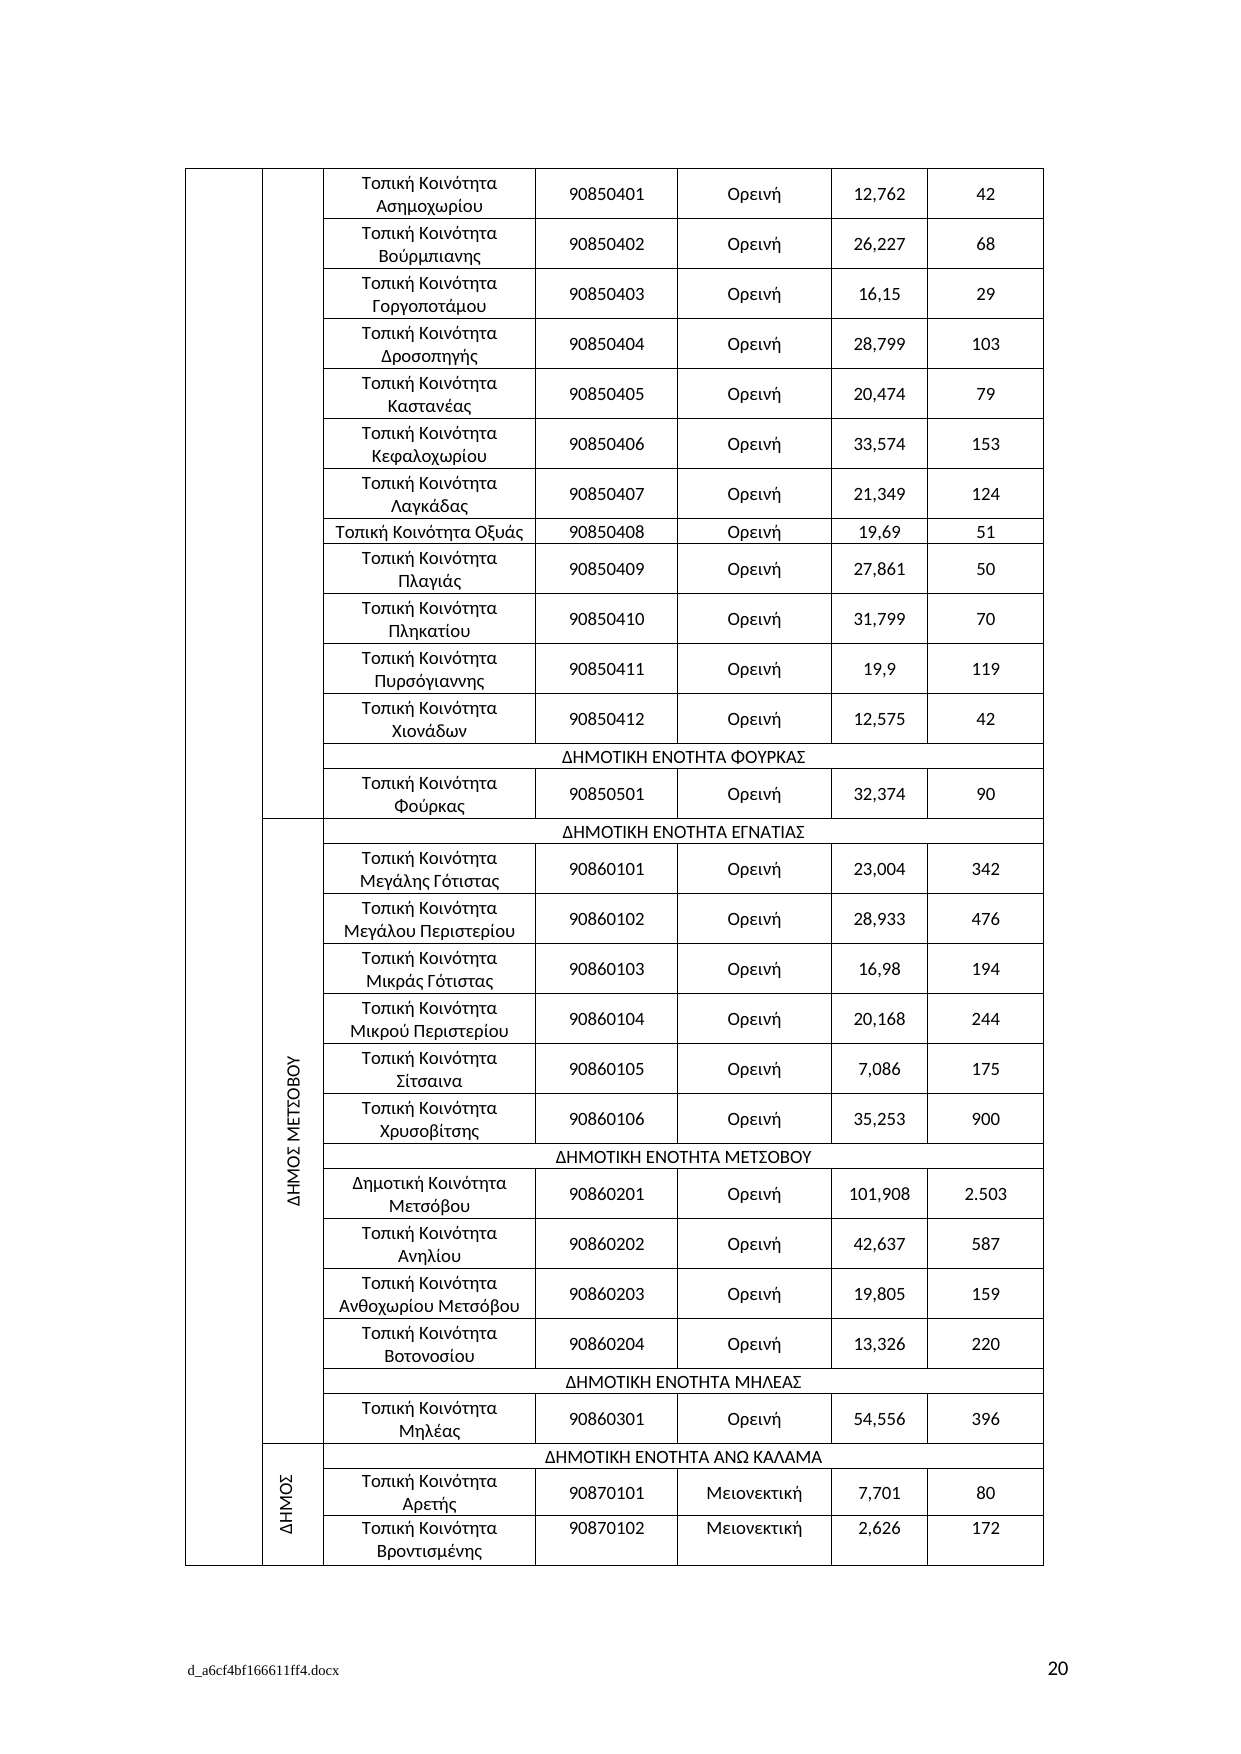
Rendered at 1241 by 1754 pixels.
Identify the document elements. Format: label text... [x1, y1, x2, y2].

table_cell 90870101 [536, 1469, 677, 1515]
table_cell Ορεινή [678, 1319, 831, 1368]
table_cell 90850408 [536, 519, 677, 543]
table_cell 90860203 [536, 1269, 677, 1318]
table_cell 90850405 [536, 369, 677, 418]
table_cell Ορεινή [678, 519, 831, 543]
table_cell Τοπική Κοινότητα Χιονάδων [324, 694, 535, 743]
table_cell 23,004 [832, 844, 927, 893]
table_cell Ορεινή [678, 1169, 831, 1218]
table_cell 54,556 [832, 1394, 927, 1443]
table_cell 50 [928, 544, 1043, 593]
table_cell 103 [928, 319, 1043, 368]
table_cell Τοπική Κοινότητα Φούρκας [324, 769, 535, 818]
table_cell 2,626 [832, 1516, 927, 1565]
table_cell 33,574 [832, 419, 927, 468]
table_cell Τοπική Κοινότητα Ασημοχωρίου [324, 169, 535, 218]
table_cell 7,701 [832, 1469, 927, 1515]
table_cell Ορεινή [678, 594, 831, 643]
table_cell Τοπική Κοινότητα Μικράς Γότιστας [324, 944, 535, 993]
table_cell Τοπική Κοινότητα Βροντισμένης [324, 1516, 535, 1565]
table_cell 31,799 [832, 594, 927, 643]
table_cell Τοπική Κοινότητα Μεγάλου Περιστερίου [324, 894, 535, 943]
table_cell Τοπική Κοινότητα Πληκατίου [324, 594, 535, 643]
table_cell 90860102 [536, 894, 677, 943]
table_cell 90850402 [536, 219, 677, 268]
table_cell 90850406 [536, 419, 677, 468]
table_cell Μειονεκτική [678, 1516, 831, 1565]
table_cell 90850410 [536, 594, 677, 643]
table_cell 175 [928, 1044, 1043, 1093]
table_cell Ορεινή [678, 844, 831, 893]
table_cell Τοπική Κοινότητα Οξυάς [324, 519, 535, 543]
table_cell Τοπική Κοινότητα Βούρμπιανης [324, 219, 535, 268]
table_cell Ορεινή [678, 469, 831, 518]
table_cell Τοπική Κοινότητα Ανηλίου [324, 1219, 535, 1268]
table_cell 12,575 [832, 694, 927, 743]
table_cell 79 [928, 369, 1043, 418]
table_cell 42 [928, 694, 1043, 743]
table_cell 194 [928, 944, 1043, 993]
table_cell 7,086 [832, 1044, 927, 1093]
table_cell Τοπική Κοινότητα Μικρού Περιστερίου [324, 994, 535, 1043]
table_cell 19,805 [832, 1269, 927, 1318]
table_cell 90860201 [536, 1169, 677, 1218]
table_cell Ορεινή [678, 369, 831, 418]
table_cell Τοπική Κοινότητα Λαγκάδας [324, 469, 535, 518]
table_cell 20,474 [832, 369, 927, 418]
table_cell Ορεινή [678, 944, 831, 993]
table_cell 119 [928, 644, 1043, 693]
table_cell 90850411 [536, 644, 677, 693]
table_cell ΔΗΜΟΤΙΚΗ ΕΝΟΤΗΤΑ ΦΟΥΡΚΑΣ [324, 744, 1043, 768]
table_cell Ορεινή [678, 219, 831, 268]
table_cell Τοπική Κοινότητα Μεγάλης Γότιστας [324, 844, 535, 893]
table_cell Τοπική Κοινότητα Ανθοχωρίου Μετσόβου [324, 1269, 535, 1318]
table_cell 90850404 [536, 319, 677, 368]
table_cell 900 [928, 1094, 1043, 1143]
table_cell Τοπική Κοινότητα Σίτσαινα [324, 1044, 535, 1093]
table_cell ΔΗΜΟΤΙΚΗ ΕΝΟΤΗΤΑ ΑΝΩ ΚΑΛΑΜΑ [324, 1444, 1043, 1468]
table_cell 32,374 [832, 769, 927, 818]
table_cell ΔΗΜΟΤΙΚΗ ΕΝΟΤΗΤΑ ΜΕΤΣΟΒΟΥ [324, 1144, 1043, 1168]
table_cell Ορεινή [678, 769, 831, 818]
table_cell Ορεινή [678, 644, 831, 693]
table_cell Τοπική Κοινότητα Καστανέας [324, 369, 535, 418]
table_cell 26,227 [832, 219, 927, 268]
table_cell Ορεινή [678, 319, 831, 368]
table_cell Ορεινή [678, 1269, 831, 1318]
table_cell 90860105 [536, 1044, 677, 1093]
table_cell 90860106 [536, 1094, 677, 1143]
table_cell 90850401 [536, 169, 677, 218]
table_cell 90860103 [536, 944, 677, 993]
table_cell ΔΗΜΟΣ ΠΩΓΩΝΙΟΥ [263, 1444, 323, 1565]
table_cell 12,762 [832, 169, 927, 218]
table_cell Τοπική Κοινότητα Χρυσοβίτσης [324, 1094, 535, 1143]
table_cell 90860301 [536, 1394, 677, 1443]
table_cell 42,637 [832, 1219, 927, 1268]
table_cell 80 [928, 1469, 1043, 1515]
table_cell 90860204 [536, 1319, 677, 1368]
table_cell Ορεινή [678, 169, 831, 218]
table_cell Τοπική Κοινότητα Πυρσόγιαννης [324, 644, 535, 693]
table_cell Τοπική Κοινότητα Αρετής [324, 1469, 535, 1515]
table_cell 2.503 [928, 1169, 1043, 1218]
table_cell 16,15 [832, 269, 927, 318]
table_cell 220 [928, 1319, 1043, 1368]
table_cell Ορεινή [678, 1094, 831, 1143]
table_cell Ορεινή [678, 894, 831, 943]
table_cell Τοπική Κοινότητα Γοργοποτάμου [324, 269, 535, 318]
table_cell Τοπική Κοινότητα Βοτονοσίου [324, 1319, 535, 1368]
table_cell Ορεινή [678, 1394, 831, 1443]
table_cell Ορεινή [678, 994, 831, 1043]
table_cell Μειονεκτική [678, 1469, 831, 1515]
table_cell Ορεινή [678, 269, 831, 318]
table_cell 90860104 [536, 994, 677, 1043]
table_cell 27,861 [832, 544, 927, 593]
table_cell 90 [928, 769, 1043, 818]
table_cell 101,908 [832, 1169, 927, 1218]
table_cell Ορεινή [678, 1219, 831, 1268]
table_cell 28,799 [832, 319, 927, 368]
table_cell 244 [928, 994, 1043, 1043]
table_cell 42 [928, 169, 1043, 218]
table_cell 13,326 [832, 1319, 927, 1368]
table_cell 90850501 [536, 769, 677, 818]
table_cell 587 [928, 1219, 1043, 1268]
table_cell 342 [928, 844, 1043, 893]
table_cell 90850409 [536, 544, 677, 593]
table_cell 28,933 [832, 894, 927, 943]
table_cell Δημοτική Κοινότητα Μετσόβου [324, 1169, 535, 1218]
table_cell Τοπική Κοινότητα Δροσοπηγής [324, 319, 535, 368]
table_cell 90860202 [536, 1219, 677, 1268]
table_cell Τοπική Κοινότητα Μηλέας [324, 1394, 535, 1443]
table_cell 124 [928, 469, 1043, 518]
table_cell 19,69 [832, 519, 927, 543]
table_cell Ορεινή [678, 544, 831, 593]
table_cell 68 [928, 219, 1043, 268]
table_cell 90850412 [536, 694, 677, 743]
table_cell ΔΗΜΟΣ ΜΕΤΣΟΒΟΥ [263, 819, 323, 1443]
table_cell 51 [928, 519, 1043, 543]
table_cell Ορεινή [678, 1044, 831, 1093]
table_cell 16,98 [832, 944, 927, 993]
table_cell Τοπική Κοινότητα Πλαγιάς [324, 544, 535, 593]
table_cell ΔΗΜΟΤΙΚΗ ΕΝΟΤΗΤΑ ΕΓΝΑΤΙΑΣ [324, 819, 1043, 843]
table_cell Τοπική Κοινότητα Κεφαλοχωρίου [324, 419, 535, 468]
table_cell 159 [928, 1269, 1043, 1318]
table_cell 476 [928, 894, 1043, 943]
table_cell ΔΗΜΟΤΙΚΗ ΕΝΟΤΗΤΑ ΜΗΛΕΑΣ [324, 1369, 1043, 1393]
table_cell 21,349 [832, 469, 927, 518]
table_cell 396 [928, 1394, 1043, 1443]
table_cell 35,253 [832, 1094, 927, 1143]
table_cell 90850407 [536, 469, 677, 518]
table_cell 90860101 [536, 844, 677, 893]
table_cell Ορεινή [678, 694, 831, 743]
table_cell 19,9 [832, 644, 927, 693]
table_cell 172 [928, 1516, 1043, 1565]
table_cell 90870102 [536, 1516, 677, 1565]
table_cell 90850403 [536, 269, 677, 318]
table_cell 153 [928, 419, 1043, 468]
table_cell 29 [928, 269, 1043, 318]
table_cell Ορεινή [678, 419, 831, 468]
table_cell 70 [928, 594, 1043, 643]
table_cell 20,168 [832, 994, 927, 1043]
